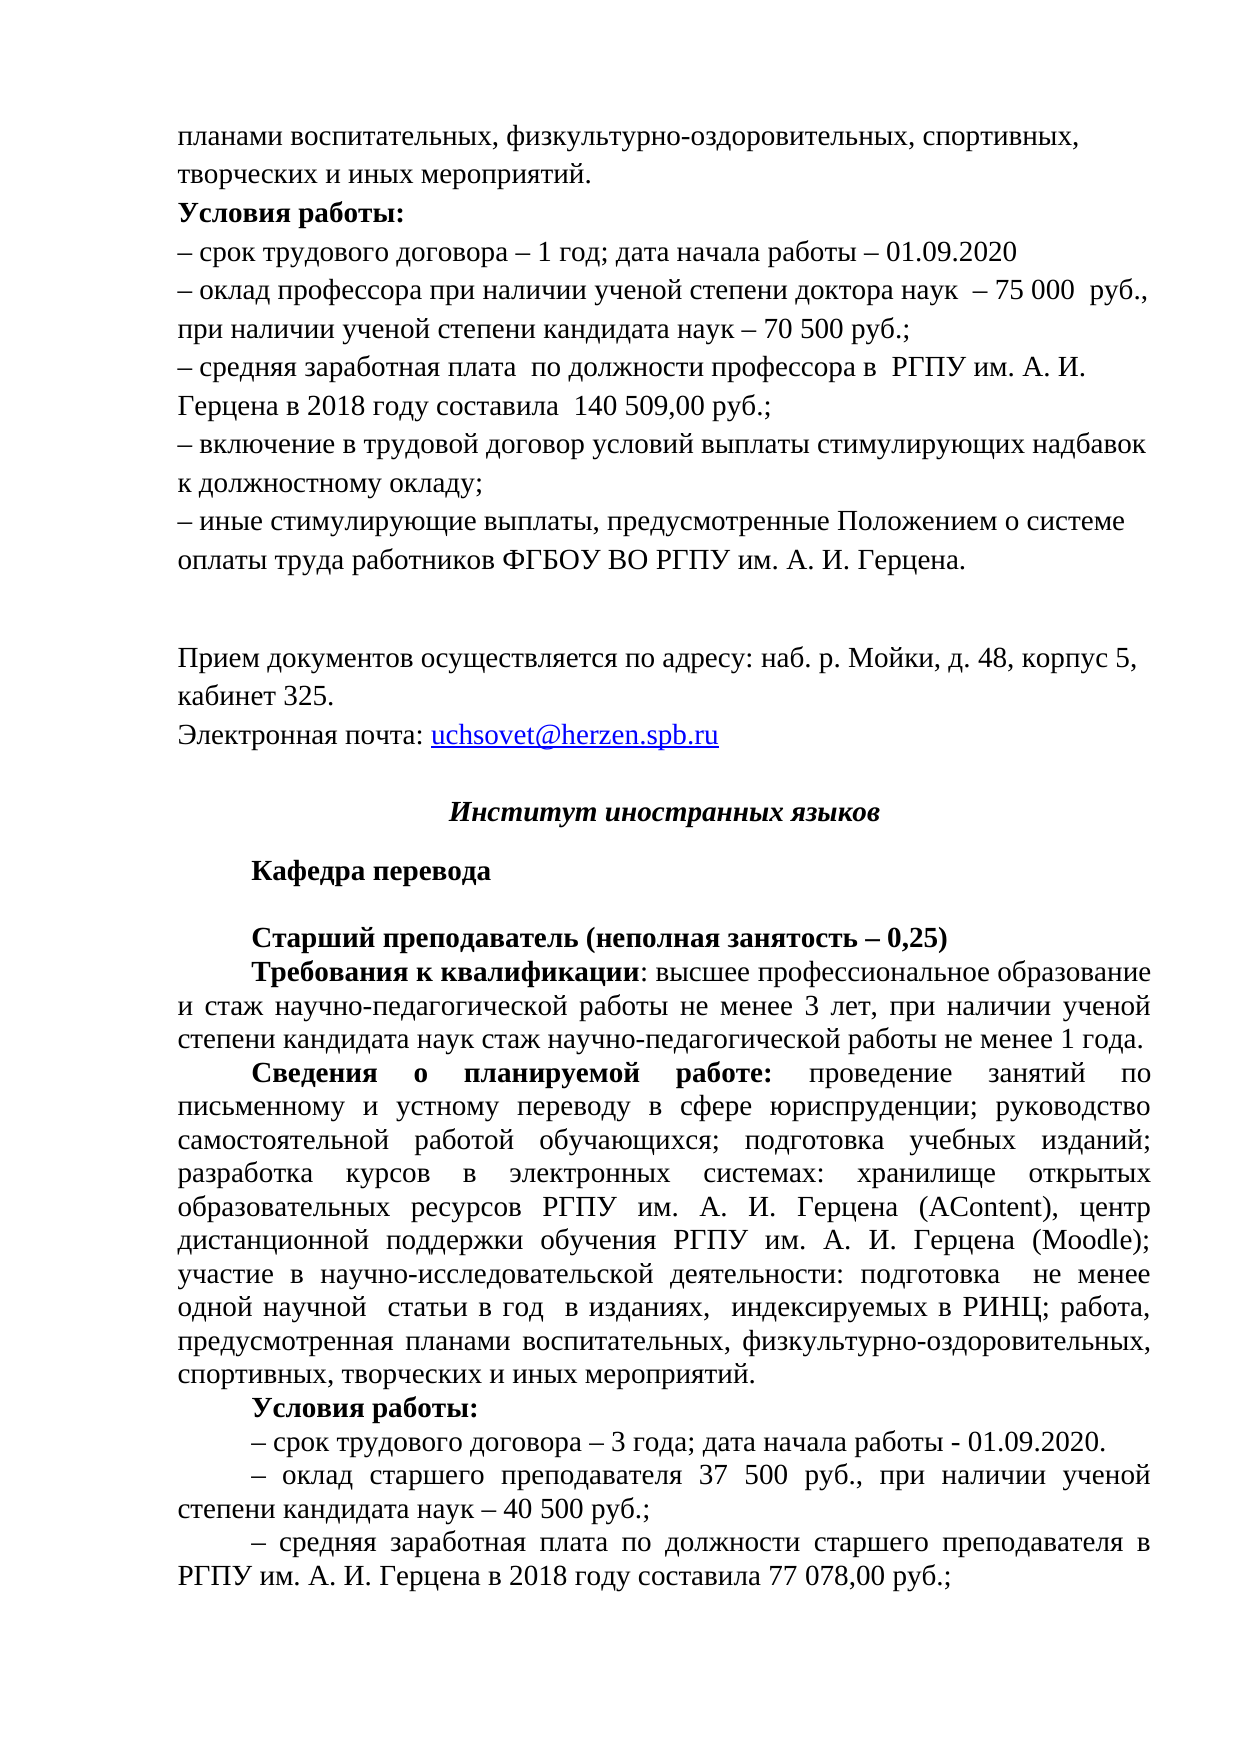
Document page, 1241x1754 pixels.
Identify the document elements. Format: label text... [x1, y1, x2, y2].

text – включение в трудовой договор условий выплаты стимулирующих надбавок к должностному окладу; [177, 426, 1152, 498]
text – оклад профессора при наличии ученой степени доктора наук – 75 000 руб., при наличии ученой степени кандидата наук – 70 500 руб.; [177, 272, 1152, 344]
text – оклад старшего преподавателя 37 500 руб., при наличии ученой степени кандидата наук – 40 500 руб.; [177, 1457, 1152, 1524]
text – средняя заработная плата по должности профессора в РГПУ им. А. И. Герцена в 2018 году составила 140 509,00 руб.; [177, 349, 1152, 421]
text Сведения о планируемой работе: проведение занятий по письменному и устному переводу в сфере юриспруденции; руководство самостоятельной работой обучающихся; подготовка учебных изданий; разработка курсов в электронных системах: хранилище открытых образовательных ресурсов РГПУ им. А. И. Герцена (AContent), центр дистанционной поддержки обучения РГПУ им. А. И. Герцена (Moodle); участие в научно-исследовательской деятельности: подготовка не менее одной научной статьи в год в изданиях, индексируемых в РИНЦ; работа, предусмотренная планами воспитательных, физкультурно-оздоровительных, спортивных, творческих и иных мероприятий. [177, 1055, 1152, 1390]
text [177, 118, 1152, 190]
text Условия работы: [177, 195, 1152, 229]
text – срок трудового договора – 3 года; дата начала работы - 01.09.2020. [177, 1424, 1152, 1457]
text Институт иностранных языков [177, 794, 1152, 828]
text Старший преподаватель (неполная занятость – 0,25) [177, 921, 1152, 954]
text Прием документов осуществляется по адресу: наб. р. Мойки, д. 48, корпус 5, кабинет 325. [177, 640, 1152, 712]
text Кафедра перевода [177, 853, 1152, 887]
text – срок трудового договора – 1 год; дата начала работы – 01.09.2020 [177, 234, 1152, 267]
text – средняя заработная плата по должности старшего преподавателя в РГПУ им. А. И. Герцена в 2018 году составила 77 078,00 руб.; [177, 1524, 1152, 1591]
text – иные стимулирующие выплаты, предусмотренные Положением о системе оплаты труда работников ФГБОУ ВО РГПУ им. А. И. Герцена. [177, 503, 1152, 576]
text Условия работы: [177, 1390, 1152, 1424]
text Требования к квалификации: высшее профессиональное образование и стаж научно-педагогической работы не менее 3 лет, при наличии ученой степени кандидата наук стаж научно-педагогической работы не менее 1 года. [177, 954, 1152, 1055]
text Электронная почта: uchsovet@herzen.spb.ru [177, 717, 1152, 751]
